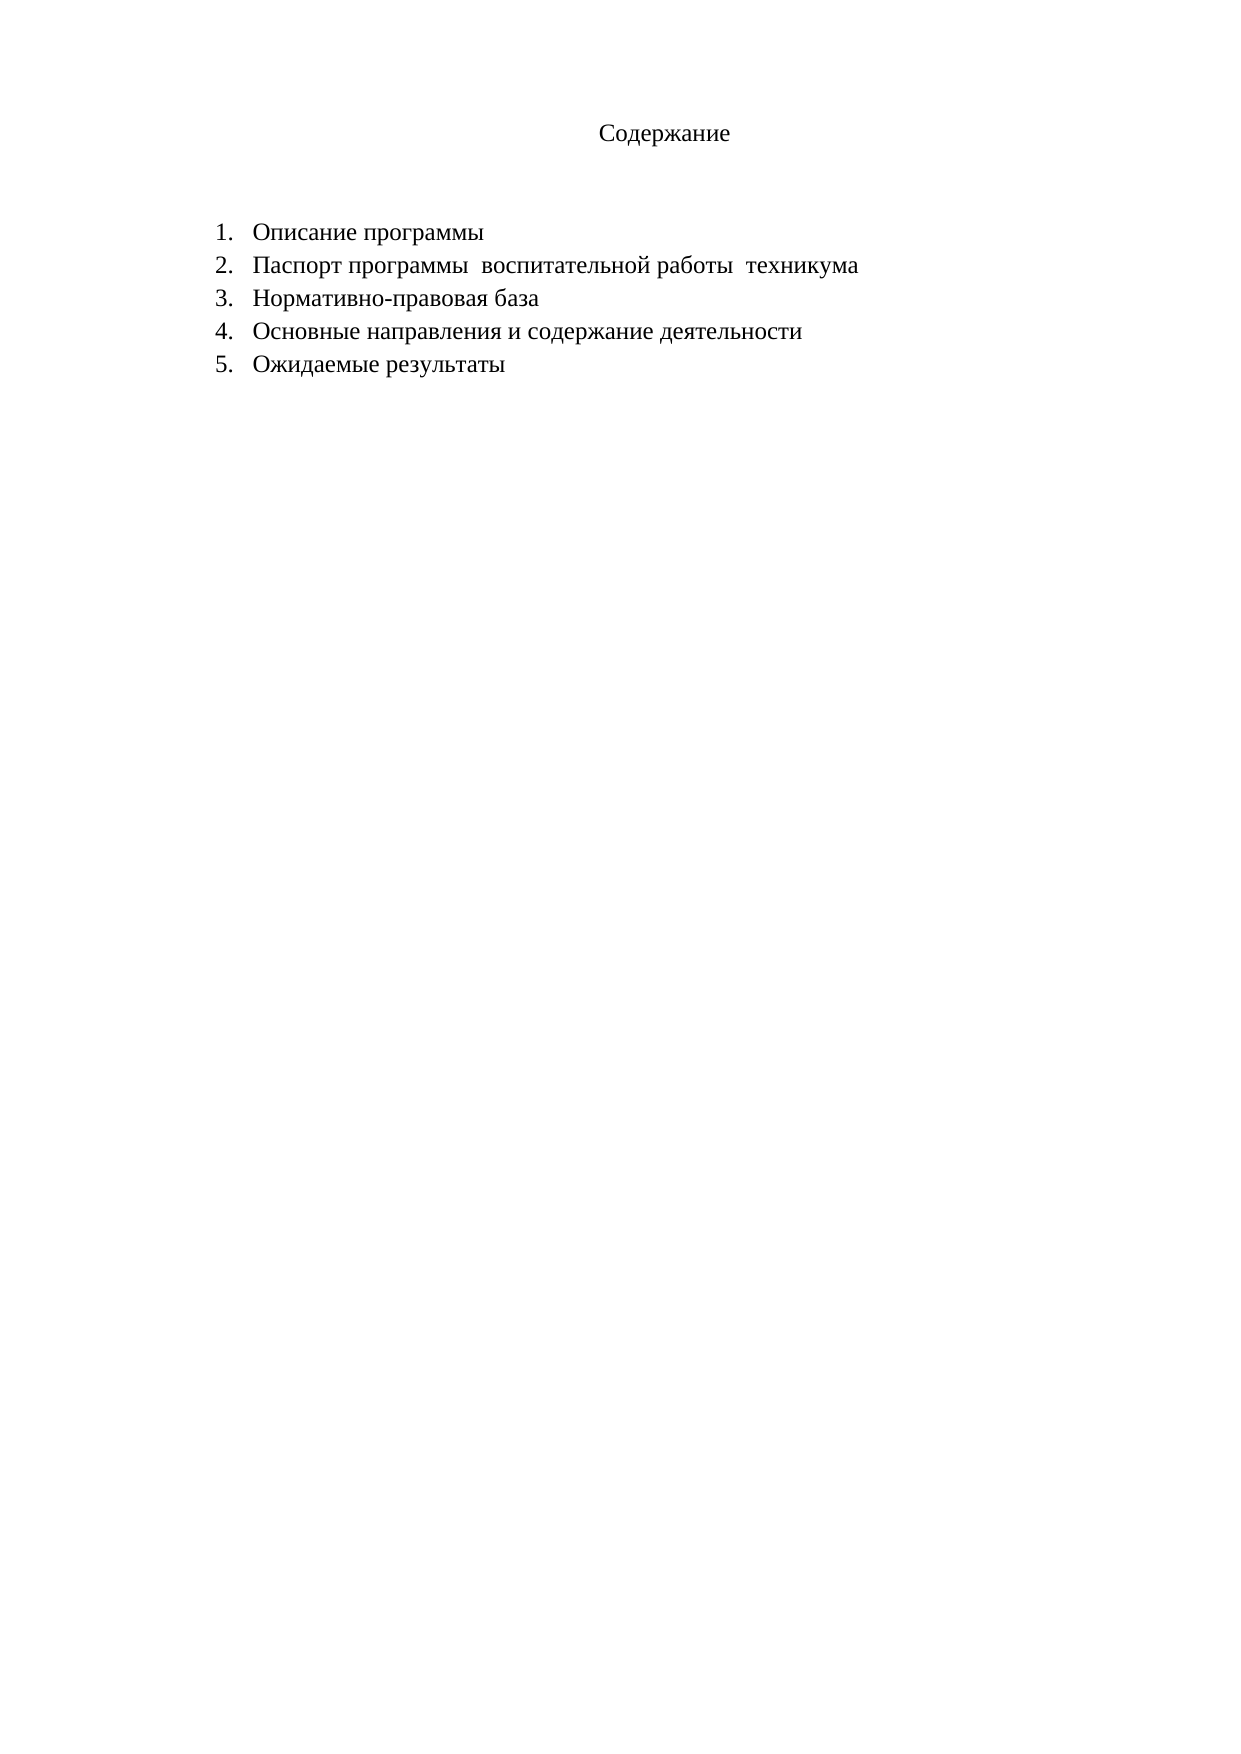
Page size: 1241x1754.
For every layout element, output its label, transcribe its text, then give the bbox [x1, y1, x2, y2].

list Ожидаемые результаты [215, 349, 1152, 378]
list Паспорт программы воспитательной работы техникума [215, 250, 1152, 279]
list Описание программы [215, 217, 1152, 246]
list Нормативно-правовая база [215, 283, 1152, 312]
list Основные направления и содержание деятельности [215, 316, 1152, 345]
text Содержание [177, 118, 1152, 147]
